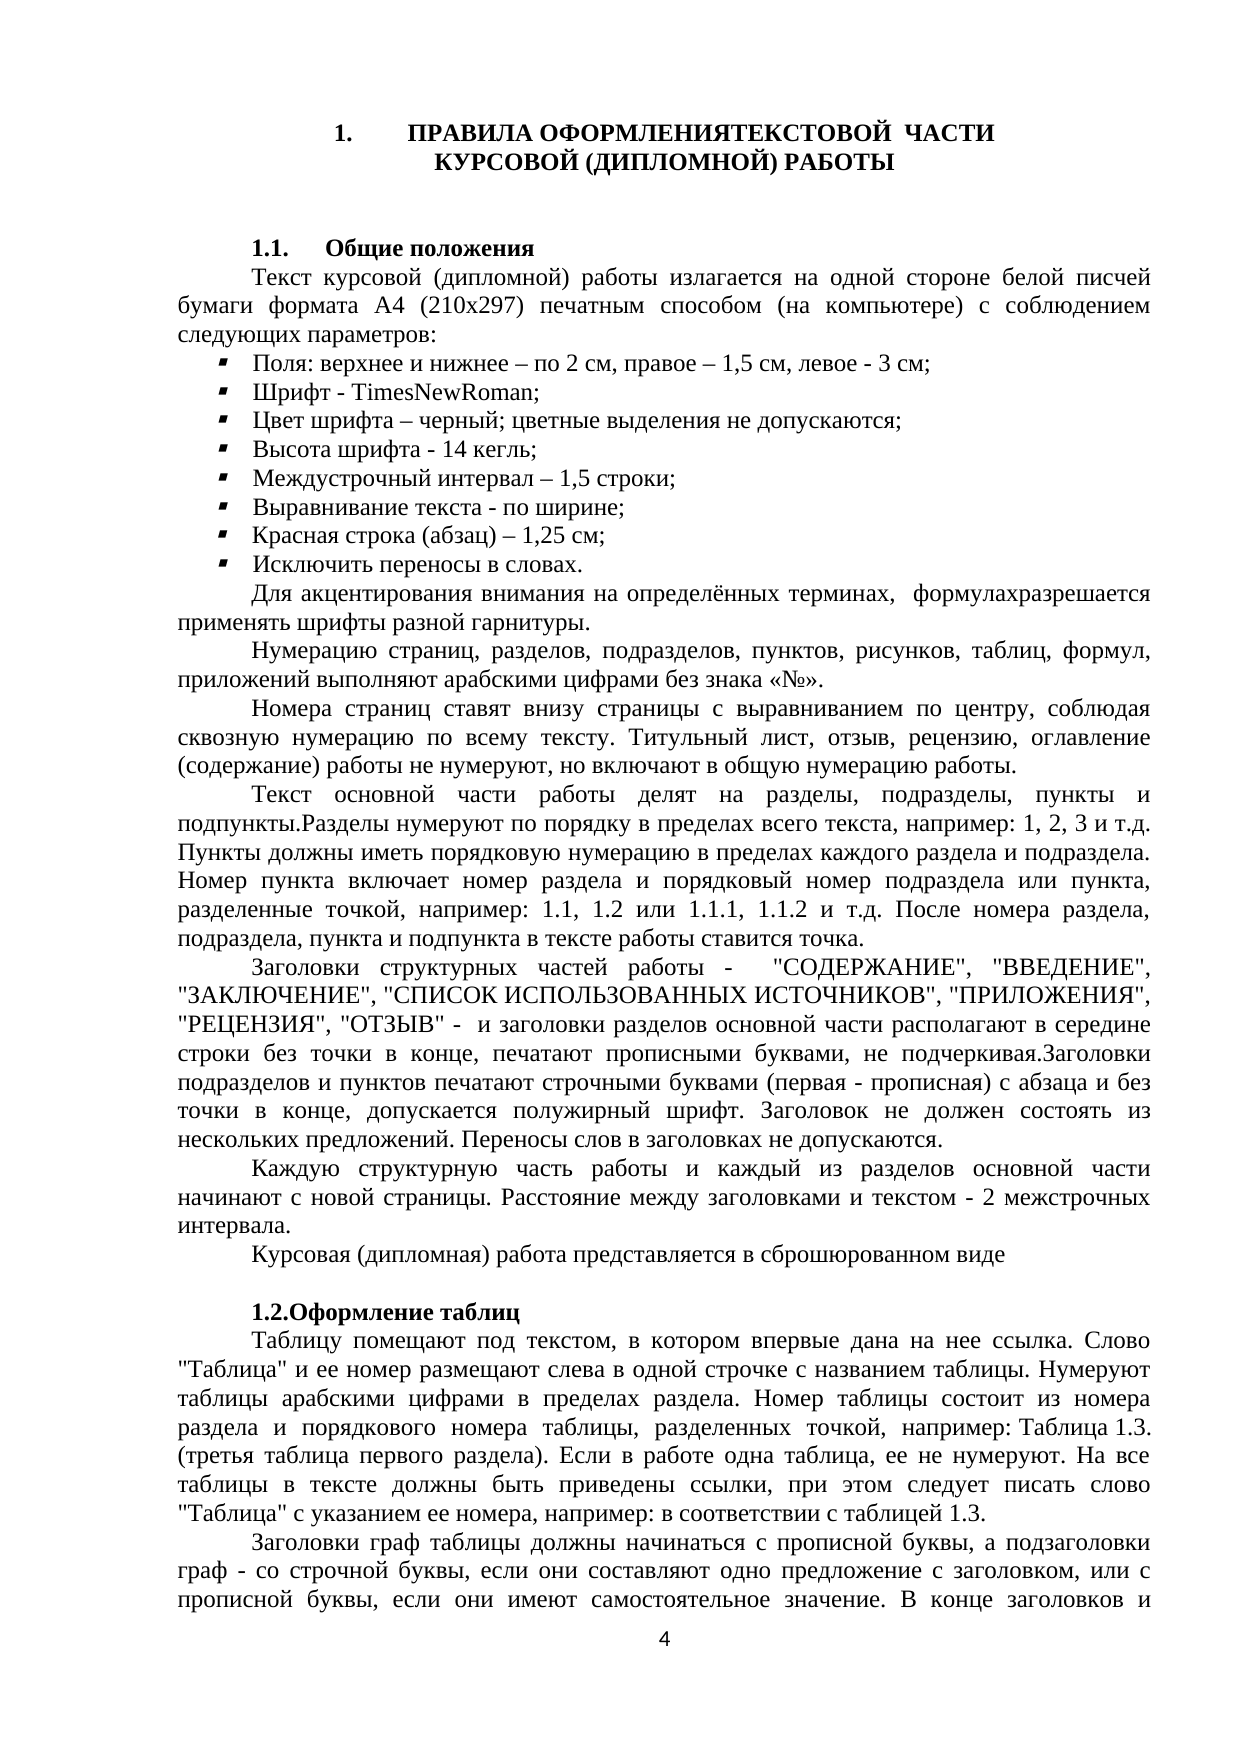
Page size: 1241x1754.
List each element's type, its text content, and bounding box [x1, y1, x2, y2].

list Поля: верхнее и нижнее – по 2 см, правое – 1,5 см, левое - 3 см; [215, 348, 1152, 377]
text Заголовки структурных частей работы - "СОДЕРЖАНИЕ", "ВВЕДЕНИЕ", "ЗАКЛЮЧЕНИЕ", "СПИСОК ИСПОЛЬЗОВАННЫХ ИСТОЧНИКОВ", "ПРИЛОЖЕНИЯ", "РЕЦЕНЗИЯ", "ОТЗЫВ" - и заголовки разделов основной части располагают в середине строки без точки в конце, печатают прописными буквами, не подчеркивая.Заголовки подразделов и пунктов печатают строчными буквами (первая - прописная) с абзаца и без точки в конце, допускается полужирный шрифт. Заголовок не должен состоять из нескольких предложений. Переносы слов в заголовках не допускаются. [177, 952, 1152, 1153]
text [177, 1527, 1152, 1613]
text 1.2.Оформление таблиц [177, 1297, 1152, 1326]
list Шрифт - TimesNewRoman; [215, 377, 1152, 406]
text Курсовая (дипломная) работа представляется в сброшюрованном виде [177, 1239, 1152, 1268]
list Исключить переносы в словах. [215, 549, 1152, 578]
text Текст основной части работы делят на разделы, подразделы, пункты и подпункты.Разделы нумеруют по порядку в пределах всего текста, например: 1, 2, 3 и т.д. Пункты должны иметь порядковую нумерацию в пределах каждого раздела и подраздела. Номер пункта включает номер раздела и порядковый номер подраздела или пункта, разделенные точкой, например: 1.1, 1.2 или 1.1.1, 1.1.2 и т.д. После номера раздела, подраздела, пункта и подпункта в тексте работы ставится точка. [177, 779, 1152, 952]
list Цвет шрифта – черный; цветные выделения не допускаются; [215, 406, 1152, 434]
text Каждую структурную часть работы и каждый из разделов основной части начинают с новой страницы. Расстояние между заголовками и текстом - 2 межстрочных интервала. [177, 1153, 1152, 1239]
list Высота шрифта - 14 кегль; [215, 434, 1152, 463]
text Нумерацию страниц, разделов, подразделов, пунктов, рисунков, таблиц, формул, приложений выполняют арабскими цифрами без знака «№». [177, 636, 1152, 693]
list Общие положения [251, 233, 1152, 262]
list ПРАВИЛА ОФОРМЛЕНИЯТЕКСТОВОЙ ЧАСТИ КУРСОВОЙ (ДИПЛОМНОЙ) РАБОТЫ [177, 118, 1152, 176]
list Выравнивание текста - по ширине; [215, 492, 1152, 521]
text Текст курсовой (дипломной) работы излагается на одной стороне белой писчей бумаги формата А4 (210х297) печатным способом (на компьютере) с соблюдением следующих параметров: [177, 262, 1152, 348]
text Таблицу помещают под текстом, в котором впервые дана на нее ссылка. Слово "Таблица" и ее номер размещают слева в одной строчке с названием таблицы. Нумеруют таблицы арабскими цифрами в пределах раздела. Номер таблицы состоит из номера раздела и порядкового номера таблицы, разделенных точкой, например: Таблица 1.3. (третья таблица первого раздела). Если в работе одна таблица, ее не нумеруют. На все таблицы в тексте должны быть приведены ссылки, при этом следует писать слово "Таблица" с указанием ее номера, например: в соответствии с таблицей 1.3. [177, 1326, 1152, 1527]
list Красная строка (абзац) – 1,25 см; [214, 521, 1152, 549]
list Междустрочный интервал – 1,5 строки; [215, 463, 1152, 492]
text Для акцентирования внимания на определённых терминах, формулахразрешается применять шрифты разной гарнитуры. [177, 578, 1152, 636]
text Номера страниц ставят внизу страницы с выравниванием по центру, соблюдая сквозную нумерацию по всему тексту. Титульный лист, отзыв, рецензию, оглавление (содержание) работы не нумеруют, но включают в общую нумерацию работы. [177, 693, 1152, 779]
